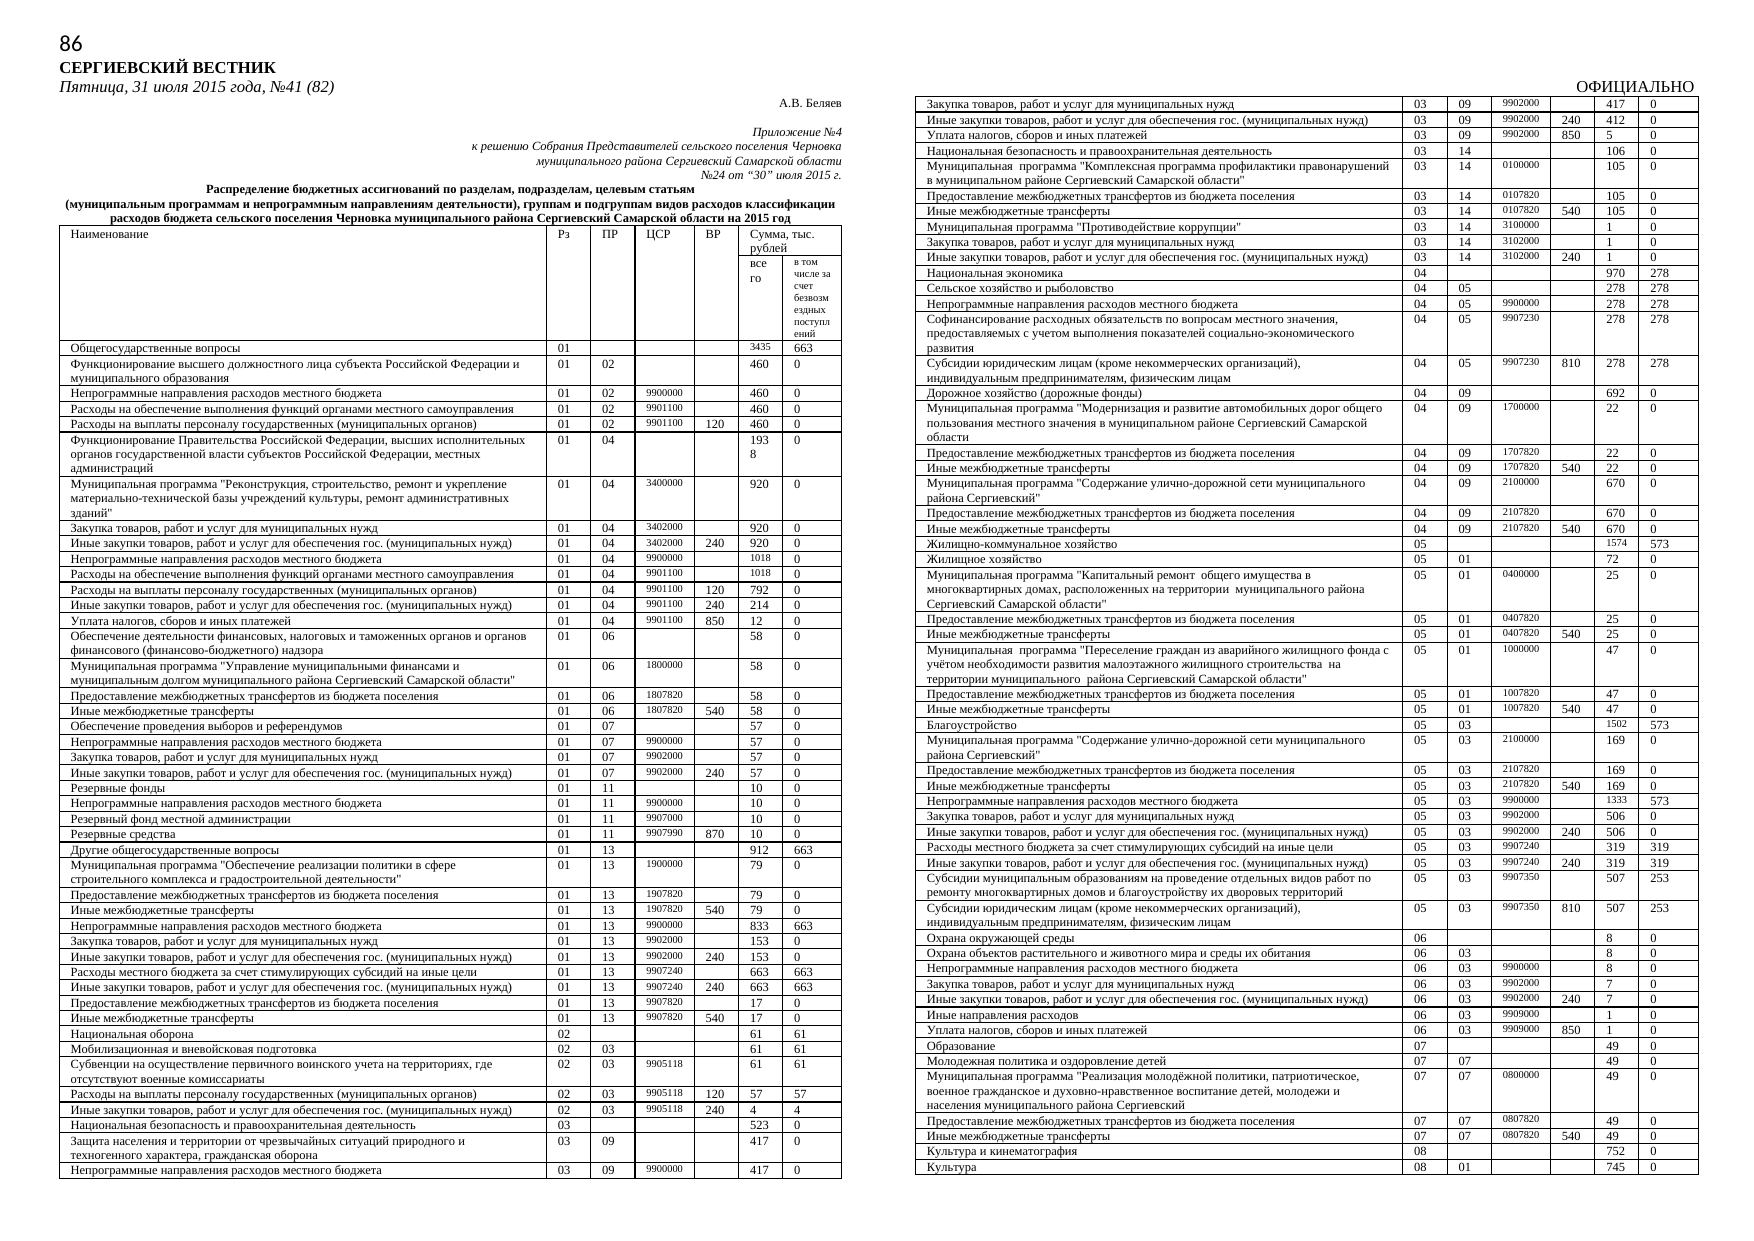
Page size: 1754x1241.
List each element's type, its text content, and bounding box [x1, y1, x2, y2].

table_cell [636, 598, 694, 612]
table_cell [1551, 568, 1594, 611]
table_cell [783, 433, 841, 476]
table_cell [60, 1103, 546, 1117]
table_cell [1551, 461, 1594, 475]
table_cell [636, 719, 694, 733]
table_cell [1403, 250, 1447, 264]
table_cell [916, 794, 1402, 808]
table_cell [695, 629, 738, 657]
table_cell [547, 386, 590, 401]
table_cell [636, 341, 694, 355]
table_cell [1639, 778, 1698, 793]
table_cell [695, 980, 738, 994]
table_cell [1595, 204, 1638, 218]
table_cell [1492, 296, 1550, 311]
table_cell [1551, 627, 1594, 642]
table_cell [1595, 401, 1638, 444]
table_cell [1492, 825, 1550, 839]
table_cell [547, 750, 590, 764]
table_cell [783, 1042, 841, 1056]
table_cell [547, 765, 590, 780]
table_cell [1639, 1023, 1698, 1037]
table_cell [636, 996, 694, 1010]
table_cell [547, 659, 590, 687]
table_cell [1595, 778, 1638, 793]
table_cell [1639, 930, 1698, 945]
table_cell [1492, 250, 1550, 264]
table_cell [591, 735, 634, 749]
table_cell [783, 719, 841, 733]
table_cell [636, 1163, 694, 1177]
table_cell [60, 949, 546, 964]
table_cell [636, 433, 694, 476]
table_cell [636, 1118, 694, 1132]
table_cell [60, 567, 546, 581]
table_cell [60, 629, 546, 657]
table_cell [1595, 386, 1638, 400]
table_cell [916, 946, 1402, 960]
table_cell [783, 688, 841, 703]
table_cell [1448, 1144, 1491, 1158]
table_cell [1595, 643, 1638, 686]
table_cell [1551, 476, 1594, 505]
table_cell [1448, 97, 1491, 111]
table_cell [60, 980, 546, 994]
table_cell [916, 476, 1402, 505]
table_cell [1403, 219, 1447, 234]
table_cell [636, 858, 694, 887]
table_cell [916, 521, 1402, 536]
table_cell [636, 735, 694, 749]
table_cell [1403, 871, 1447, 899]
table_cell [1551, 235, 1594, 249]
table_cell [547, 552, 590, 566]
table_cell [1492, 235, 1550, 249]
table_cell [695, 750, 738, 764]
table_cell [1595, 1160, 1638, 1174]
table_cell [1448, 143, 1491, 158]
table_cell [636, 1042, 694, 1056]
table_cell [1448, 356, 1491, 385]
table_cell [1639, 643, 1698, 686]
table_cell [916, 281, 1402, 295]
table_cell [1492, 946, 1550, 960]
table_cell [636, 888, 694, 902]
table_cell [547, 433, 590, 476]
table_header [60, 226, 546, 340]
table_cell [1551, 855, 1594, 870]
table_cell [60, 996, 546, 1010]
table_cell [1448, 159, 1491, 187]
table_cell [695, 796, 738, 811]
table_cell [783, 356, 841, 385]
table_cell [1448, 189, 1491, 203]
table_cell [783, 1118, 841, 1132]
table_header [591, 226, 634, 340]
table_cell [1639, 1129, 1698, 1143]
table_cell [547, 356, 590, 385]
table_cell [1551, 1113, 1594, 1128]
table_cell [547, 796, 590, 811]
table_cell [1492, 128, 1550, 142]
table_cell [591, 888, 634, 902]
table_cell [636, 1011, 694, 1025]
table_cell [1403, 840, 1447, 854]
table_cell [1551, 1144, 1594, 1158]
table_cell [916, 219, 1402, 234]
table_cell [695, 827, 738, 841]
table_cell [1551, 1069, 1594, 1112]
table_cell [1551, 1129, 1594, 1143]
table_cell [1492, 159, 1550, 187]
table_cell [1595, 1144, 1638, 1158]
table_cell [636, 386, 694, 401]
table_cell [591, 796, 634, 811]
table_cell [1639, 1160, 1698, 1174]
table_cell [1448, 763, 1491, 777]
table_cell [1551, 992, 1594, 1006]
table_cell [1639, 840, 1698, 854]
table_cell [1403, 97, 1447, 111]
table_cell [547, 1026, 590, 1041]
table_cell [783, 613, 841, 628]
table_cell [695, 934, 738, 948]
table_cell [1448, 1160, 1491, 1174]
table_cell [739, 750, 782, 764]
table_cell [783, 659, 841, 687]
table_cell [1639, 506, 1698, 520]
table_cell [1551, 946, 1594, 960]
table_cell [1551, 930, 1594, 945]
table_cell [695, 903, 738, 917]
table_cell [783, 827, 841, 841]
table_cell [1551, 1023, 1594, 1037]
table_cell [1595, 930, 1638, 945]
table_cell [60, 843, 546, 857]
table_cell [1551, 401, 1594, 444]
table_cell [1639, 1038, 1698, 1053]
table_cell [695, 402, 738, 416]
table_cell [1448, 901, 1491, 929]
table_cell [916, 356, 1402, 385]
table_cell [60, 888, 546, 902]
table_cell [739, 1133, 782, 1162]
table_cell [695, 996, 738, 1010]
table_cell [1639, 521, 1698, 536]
text муниципального района Сергиевский Самарской области [59, 153, 842, 168]
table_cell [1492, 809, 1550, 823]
text Распределение бюджетных ассигнований по разделам, подразделам, целевым статьям [59, 182, 842, 197]
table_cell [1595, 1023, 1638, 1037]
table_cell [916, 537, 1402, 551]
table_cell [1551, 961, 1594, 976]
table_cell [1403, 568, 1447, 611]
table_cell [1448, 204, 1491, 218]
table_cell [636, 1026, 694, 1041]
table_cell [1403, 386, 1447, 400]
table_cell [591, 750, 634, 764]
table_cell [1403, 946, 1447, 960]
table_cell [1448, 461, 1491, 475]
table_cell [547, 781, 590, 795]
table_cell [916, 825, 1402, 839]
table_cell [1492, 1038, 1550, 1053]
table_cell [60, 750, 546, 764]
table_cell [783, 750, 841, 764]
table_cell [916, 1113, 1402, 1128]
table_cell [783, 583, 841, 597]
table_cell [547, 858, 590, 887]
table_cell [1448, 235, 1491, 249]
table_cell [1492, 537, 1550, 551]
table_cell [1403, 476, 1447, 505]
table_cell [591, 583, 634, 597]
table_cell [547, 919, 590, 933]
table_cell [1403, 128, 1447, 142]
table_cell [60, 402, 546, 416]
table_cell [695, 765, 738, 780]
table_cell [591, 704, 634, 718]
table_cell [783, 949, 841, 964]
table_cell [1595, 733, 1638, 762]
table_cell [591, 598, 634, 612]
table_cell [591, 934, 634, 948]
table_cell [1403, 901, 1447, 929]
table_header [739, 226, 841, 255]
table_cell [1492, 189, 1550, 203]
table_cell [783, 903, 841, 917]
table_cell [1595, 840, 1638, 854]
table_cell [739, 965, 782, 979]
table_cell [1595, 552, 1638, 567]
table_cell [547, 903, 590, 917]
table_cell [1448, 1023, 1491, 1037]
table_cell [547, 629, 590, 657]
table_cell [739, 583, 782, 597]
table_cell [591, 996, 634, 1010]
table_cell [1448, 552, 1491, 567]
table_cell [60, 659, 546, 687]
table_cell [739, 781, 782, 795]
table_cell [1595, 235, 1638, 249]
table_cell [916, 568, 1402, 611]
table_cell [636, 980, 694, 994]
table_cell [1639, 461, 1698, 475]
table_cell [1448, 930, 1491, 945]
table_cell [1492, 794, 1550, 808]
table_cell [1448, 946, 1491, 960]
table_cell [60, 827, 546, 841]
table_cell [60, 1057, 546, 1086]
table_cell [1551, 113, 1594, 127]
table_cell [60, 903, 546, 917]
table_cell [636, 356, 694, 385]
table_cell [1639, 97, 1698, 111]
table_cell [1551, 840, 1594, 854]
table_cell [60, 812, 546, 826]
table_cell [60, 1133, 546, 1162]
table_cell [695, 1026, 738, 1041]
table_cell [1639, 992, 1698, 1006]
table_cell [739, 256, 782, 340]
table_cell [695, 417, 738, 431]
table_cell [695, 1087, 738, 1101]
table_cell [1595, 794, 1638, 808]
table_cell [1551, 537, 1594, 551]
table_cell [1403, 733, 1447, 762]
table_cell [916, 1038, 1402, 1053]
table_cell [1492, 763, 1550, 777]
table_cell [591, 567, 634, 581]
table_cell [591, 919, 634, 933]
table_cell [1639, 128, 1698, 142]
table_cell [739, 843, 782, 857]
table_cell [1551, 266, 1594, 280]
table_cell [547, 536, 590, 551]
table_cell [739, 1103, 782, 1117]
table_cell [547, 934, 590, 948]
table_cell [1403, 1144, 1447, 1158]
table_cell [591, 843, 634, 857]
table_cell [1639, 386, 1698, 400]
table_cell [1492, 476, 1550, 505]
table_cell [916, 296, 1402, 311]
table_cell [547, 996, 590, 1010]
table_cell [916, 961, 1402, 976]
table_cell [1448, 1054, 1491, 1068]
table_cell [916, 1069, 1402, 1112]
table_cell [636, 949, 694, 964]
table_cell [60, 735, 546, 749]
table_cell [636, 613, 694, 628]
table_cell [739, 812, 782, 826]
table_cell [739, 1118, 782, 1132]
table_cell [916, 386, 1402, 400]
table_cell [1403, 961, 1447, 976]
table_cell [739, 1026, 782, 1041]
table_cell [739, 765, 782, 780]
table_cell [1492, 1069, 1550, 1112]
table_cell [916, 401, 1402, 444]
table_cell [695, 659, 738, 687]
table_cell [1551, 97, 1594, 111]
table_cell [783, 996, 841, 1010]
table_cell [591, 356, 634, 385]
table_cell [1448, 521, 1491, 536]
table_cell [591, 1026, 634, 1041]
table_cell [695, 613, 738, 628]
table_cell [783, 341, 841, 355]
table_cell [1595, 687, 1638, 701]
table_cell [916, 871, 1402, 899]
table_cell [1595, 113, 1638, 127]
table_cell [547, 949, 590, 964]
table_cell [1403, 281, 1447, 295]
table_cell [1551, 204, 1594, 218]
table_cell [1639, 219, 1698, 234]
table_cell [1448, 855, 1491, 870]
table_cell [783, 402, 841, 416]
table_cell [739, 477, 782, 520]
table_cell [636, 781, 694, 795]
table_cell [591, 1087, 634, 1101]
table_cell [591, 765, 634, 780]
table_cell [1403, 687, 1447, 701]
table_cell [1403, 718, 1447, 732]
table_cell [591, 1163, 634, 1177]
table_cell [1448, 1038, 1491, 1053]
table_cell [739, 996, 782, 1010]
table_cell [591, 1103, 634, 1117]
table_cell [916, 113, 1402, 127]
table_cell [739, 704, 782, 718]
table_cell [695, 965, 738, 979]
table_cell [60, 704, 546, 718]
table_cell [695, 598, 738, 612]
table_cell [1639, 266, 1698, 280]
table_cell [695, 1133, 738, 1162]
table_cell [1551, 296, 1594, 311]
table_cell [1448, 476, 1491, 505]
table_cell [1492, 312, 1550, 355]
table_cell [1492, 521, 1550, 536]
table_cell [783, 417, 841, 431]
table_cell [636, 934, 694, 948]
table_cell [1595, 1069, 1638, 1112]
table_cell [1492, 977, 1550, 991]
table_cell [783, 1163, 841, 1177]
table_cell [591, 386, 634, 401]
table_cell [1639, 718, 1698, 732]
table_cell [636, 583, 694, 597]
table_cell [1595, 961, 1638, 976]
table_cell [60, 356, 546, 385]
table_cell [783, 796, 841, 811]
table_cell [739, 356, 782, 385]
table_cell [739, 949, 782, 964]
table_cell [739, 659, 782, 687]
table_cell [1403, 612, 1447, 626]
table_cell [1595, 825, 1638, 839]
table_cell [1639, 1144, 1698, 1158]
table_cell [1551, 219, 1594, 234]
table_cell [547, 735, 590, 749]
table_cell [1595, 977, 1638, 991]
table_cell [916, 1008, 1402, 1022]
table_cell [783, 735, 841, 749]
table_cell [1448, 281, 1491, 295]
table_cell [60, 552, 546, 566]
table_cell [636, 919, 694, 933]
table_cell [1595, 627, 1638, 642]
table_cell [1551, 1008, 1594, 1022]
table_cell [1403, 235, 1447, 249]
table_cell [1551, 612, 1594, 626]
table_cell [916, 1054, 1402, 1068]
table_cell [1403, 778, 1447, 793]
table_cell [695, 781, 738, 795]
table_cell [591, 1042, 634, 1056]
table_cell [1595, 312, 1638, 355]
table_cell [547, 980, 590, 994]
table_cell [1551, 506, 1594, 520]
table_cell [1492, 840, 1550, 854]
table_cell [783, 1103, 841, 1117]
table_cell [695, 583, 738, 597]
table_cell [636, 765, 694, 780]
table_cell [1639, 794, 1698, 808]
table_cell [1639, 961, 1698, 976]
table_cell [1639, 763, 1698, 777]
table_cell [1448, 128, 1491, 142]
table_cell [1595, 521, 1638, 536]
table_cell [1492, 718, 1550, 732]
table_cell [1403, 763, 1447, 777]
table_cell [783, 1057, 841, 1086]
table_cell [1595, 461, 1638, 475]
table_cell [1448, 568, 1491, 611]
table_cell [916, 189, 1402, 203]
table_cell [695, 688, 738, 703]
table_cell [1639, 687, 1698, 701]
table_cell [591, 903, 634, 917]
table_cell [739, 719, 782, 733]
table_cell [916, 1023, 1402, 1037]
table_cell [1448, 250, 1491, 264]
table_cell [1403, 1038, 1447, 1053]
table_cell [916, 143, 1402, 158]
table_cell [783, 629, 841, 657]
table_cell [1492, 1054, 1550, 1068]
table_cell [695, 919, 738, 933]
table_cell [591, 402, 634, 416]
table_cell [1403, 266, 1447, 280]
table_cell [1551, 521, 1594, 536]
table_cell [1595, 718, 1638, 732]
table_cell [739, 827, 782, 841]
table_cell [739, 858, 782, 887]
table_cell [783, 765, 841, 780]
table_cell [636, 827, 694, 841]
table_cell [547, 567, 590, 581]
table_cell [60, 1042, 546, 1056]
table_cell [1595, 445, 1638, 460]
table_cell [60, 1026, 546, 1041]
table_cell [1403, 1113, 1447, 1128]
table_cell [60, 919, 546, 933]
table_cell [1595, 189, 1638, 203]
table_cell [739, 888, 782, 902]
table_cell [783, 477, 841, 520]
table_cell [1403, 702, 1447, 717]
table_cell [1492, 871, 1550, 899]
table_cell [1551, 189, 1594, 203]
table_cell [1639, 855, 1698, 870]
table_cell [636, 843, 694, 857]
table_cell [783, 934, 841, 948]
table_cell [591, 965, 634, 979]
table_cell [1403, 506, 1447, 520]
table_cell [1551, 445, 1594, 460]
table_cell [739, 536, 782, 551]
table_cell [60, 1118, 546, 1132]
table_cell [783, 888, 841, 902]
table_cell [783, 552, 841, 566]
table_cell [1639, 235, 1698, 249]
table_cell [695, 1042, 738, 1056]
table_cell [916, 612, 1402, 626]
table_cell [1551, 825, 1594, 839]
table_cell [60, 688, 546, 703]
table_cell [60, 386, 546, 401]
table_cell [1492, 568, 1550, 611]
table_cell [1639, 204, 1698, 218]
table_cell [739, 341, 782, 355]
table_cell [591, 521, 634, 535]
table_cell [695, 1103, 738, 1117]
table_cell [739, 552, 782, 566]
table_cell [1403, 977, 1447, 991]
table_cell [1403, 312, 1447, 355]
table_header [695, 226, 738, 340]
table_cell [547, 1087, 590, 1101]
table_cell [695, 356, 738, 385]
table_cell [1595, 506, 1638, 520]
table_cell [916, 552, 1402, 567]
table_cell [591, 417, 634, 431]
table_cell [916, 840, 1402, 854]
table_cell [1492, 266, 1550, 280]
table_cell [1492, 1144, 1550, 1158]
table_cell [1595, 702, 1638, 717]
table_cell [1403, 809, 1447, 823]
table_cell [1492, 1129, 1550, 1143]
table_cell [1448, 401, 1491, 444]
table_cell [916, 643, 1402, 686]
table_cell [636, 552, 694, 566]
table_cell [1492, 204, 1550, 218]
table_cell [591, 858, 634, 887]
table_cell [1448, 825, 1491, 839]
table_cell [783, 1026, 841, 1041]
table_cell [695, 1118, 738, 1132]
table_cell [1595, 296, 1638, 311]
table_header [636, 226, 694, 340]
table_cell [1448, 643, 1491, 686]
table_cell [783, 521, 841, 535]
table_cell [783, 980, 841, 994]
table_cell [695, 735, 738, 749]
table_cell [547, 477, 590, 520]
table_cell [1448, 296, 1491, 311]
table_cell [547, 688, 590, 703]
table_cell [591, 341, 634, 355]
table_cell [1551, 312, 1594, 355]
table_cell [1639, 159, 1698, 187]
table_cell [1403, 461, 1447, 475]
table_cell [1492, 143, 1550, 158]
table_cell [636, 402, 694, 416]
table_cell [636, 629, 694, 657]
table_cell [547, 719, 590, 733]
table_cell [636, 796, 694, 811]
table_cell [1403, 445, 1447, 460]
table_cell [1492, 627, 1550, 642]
text к решению Собрания Представителей сельского поселения Черновка [59, 139, 842, 153]
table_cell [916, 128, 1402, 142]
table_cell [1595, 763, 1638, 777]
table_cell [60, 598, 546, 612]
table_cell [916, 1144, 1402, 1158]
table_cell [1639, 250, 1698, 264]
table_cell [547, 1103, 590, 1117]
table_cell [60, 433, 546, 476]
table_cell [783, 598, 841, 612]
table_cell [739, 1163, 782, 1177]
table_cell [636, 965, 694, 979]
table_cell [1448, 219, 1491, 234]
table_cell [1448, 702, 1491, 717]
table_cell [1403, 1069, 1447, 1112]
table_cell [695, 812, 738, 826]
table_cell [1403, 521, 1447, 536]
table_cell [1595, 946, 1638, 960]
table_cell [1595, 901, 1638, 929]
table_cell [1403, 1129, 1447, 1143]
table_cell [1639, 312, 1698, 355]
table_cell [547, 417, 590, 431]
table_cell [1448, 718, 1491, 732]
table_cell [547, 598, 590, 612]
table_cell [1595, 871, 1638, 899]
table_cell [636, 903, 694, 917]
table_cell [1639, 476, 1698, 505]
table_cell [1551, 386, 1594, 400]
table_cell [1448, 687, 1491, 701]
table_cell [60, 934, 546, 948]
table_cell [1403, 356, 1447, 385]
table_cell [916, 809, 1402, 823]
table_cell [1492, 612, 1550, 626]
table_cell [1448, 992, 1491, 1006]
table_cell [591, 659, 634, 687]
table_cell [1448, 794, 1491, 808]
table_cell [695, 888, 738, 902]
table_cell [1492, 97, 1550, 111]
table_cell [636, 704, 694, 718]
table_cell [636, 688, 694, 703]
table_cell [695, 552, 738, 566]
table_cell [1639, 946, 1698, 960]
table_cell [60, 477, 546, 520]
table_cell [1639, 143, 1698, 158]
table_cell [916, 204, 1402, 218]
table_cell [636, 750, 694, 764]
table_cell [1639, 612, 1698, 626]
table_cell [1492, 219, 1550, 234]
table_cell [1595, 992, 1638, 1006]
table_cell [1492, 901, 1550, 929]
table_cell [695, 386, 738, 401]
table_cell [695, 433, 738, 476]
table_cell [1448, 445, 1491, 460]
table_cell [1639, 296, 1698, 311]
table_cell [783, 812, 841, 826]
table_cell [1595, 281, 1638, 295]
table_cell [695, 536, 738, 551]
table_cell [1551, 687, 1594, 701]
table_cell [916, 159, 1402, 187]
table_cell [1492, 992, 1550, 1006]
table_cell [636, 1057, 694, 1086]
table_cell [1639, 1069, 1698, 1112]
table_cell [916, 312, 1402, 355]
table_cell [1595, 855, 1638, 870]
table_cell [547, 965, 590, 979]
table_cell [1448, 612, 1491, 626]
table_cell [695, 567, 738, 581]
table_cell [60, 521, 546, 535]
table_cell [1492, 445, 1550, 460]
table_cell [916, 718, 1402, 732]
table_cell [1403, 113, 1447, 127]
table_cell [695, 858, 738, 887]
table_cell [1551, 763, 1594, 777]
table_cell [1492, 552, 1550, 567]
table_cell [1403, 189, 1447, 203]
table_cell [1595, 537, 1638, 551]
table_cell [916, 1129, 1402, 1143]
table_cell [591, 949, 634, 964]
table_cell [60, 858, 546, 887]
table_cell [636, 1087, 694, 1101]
text (муниципальным программам и непрограммным направлениям деятельности), группам и подгруппам видов расходов классификации расходов бюджета сельского поселения Черновка муниципального района Сергиевский Самарской области на 2015 год [59, 197, 842, 225]
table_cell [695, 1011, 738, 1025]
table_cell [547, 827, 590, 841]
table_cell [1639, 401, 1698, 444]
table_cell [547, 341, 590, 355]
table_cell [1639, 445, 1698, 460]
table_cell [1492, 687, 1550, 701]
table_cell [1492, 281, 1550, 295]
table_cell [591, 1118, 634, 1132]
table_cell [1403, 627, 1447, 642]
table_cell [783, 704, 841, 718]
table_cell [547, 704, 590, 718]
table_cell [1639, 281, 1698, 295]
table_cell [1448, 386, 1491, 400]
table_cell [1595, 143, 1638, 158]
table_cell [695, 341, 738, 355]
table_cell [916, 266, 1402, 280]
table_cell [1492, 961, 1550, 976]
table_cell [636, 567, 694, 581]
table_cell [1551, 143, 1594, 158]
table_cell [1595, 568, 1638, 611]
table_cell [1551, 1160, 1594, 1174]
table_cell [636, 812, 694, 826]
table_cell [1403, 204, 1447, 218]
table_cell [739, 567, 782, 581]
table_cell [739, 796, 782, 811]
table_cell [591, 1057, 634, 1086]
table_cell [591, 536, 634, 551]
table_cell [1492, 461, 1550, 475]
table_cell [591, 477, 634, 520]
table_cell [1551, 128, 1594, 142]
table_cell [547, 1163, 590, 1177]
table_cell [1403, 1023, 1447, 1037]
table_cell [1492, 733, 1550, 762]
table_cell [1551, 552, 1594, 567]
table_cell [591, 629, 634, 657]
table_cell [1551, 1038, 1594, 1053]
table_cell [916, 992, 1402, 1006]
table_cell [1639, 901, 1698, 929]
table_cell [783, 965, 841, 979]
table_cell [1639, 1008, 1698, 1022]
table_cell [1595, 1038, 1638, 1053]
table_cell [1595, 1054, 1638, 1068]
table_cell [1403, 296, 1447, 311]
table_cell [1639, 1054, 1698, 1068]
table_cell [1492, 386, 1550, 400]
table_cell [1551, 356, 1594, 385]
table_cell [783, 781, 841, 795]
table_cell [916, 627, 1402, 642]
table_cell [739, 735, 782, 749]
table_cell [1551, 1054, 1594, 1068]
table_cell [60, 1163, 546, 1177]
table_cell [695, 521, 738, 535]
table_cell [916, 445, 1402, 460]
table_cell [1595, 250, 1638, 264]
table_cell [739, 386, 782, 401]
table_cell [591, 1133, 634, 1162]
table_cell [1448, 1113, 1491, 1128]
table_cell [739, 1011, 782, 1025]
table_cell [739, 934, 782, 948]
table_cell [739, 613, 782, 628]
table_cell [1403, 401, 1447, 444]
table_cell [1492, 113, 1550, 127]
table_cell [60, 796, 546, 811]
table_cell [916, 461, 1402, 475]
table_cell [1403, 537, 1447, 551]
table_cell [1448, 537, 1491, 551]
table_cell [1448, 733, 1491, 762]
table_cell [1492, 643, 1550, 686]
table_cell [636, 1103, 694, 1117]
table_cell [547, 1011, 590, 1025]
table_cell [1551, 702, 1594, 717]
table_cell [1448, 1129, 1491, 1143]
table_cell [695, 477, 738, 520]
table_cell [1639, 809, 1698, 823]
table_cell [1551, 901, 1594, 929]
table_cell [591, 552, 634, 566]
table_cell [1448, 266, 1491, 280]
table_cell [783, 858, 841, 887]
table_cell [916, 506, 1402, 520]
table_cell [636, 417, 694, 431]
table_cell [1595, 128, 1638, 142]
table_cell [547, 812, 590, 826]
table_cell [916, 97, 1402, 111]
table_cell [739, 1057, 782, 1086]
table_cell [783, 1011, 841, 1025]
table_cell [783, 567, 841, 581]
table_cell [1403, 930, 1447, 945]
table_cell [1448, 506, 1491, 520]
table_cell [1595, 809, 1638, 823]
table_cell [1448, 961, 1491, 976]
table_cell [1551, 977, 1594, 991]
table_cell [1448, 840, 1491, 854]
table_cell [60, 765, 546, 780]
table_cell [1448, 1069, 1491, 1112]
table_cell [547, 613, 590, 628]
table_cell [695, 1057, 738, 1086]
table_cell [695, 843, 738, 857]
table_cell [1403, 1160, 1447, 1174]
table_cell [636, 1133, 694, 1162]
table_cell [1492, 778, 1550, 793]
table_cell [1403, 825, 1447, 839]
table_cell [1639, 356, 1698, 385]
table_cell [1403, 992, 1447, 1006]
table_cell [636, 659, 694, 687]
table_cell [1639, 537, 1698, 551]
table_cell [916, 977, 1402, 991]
text №24 от “30” июля 2015 г. [59, 168, 842, 182]
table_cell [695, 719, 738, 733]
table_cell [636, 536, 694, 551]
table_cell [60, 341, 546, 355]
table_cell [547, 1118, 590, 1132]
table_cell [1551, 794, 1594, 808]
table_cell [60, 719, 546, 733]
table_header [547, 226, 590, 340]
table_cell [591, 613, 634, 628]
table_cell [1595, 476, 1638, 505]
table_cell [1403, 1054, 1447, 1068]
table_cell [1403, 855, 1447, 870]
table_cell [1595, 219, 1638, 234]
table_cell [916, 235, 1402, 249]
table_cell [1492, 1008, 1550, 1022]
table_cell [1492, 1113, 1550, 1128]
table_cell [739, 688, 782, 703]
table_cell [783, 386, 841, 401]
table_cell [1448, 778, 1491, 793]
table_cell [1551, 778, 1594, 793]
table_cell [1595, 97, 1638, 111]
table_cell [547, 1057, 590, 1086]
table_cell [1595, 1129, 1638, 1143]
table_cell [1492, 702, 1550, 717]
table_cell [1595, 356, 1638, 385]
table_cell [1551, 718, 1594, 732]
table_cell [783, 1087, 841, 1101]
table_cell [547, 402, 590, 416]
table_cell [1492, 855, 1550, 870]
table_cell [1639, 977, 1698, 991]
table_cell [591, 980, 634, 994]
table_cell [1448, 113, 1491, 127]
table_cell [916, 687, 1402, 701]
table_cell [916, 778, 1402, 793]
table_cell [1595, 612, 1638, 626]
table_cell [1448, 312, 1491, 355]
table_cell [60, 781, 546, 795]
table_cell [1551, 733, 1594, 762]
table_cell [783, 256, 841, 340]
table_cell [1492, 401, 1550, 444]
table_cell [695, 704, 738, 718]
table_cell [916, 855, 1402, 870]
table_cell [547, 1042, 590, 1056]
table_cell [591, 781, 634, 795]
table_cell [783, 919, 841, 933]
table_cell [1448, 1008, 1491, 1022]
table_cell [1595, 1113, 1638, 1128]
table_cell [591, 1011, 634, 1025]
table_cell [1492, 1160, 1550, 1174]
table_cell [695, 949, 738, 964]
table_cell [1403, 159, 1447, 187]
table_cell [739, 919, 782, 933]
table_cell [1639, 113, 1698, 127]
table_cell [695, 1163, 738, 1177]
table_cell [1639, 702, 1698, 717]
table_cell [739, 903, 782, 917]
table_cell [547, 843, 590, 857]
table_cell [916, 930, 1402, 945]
text Приложение №4 [59, 125, 842, 139]
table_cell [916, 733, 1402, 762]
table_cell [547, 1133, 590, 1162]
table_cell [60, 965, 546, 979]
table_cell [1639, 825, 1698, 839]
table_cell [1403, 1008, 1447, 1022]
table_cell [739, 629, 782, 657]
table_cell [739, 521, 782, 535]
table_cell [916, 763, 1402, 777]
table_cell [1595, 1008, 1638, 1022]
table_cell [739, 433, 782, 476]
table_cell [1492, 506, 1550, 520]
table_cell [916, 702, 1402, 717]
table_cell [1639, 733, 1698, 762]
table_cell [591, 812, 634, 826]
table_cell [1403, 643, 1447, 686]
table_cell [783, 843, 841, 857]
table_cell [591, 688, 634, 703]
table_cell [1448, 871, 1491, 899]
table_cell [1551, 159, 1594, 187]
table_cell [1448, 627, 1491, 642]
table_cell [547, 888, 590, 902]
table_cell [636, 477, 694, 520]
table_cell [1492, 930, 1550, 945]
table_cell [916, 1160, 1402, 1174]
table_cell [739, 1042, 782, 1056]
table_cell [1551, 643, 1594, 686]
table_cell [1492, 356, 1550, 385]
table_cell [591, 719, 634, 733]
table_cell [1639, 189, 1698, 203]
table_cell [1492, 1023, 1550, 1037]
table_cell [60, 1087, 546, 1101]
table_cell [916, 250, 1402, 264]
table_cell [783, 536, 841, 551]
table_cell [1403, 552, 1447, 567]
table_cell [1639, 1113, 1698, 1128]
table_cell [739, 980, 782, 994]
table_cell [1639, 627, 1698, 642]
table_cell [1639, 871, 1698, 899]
text А.В. Беляев [59, 96, 842, 110]
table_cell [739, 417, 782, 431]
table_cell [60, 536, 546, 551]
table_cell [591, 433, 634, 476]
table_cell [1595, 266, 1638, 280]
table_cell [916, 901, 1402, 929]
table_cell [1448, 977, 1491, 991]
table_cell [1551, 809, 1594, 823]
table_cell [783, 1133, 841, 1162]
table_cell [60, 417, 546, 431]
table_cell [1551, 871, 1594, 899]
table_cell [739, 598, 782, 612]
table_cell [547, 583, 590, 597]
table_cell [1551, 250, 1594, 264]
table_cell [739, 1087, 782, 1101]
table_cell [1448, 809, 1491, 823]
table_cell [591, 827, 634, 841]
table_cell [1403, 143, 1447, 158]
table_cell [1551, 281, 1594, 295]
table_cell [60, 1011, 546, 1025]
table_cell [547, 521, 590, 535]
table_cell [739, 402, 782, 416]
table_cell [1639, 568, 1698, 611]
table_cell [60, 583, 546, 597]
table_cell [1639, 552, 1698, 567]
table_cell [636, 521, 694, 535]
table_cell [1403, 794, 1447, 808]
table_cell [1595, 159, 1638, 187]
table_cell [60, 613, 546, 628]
